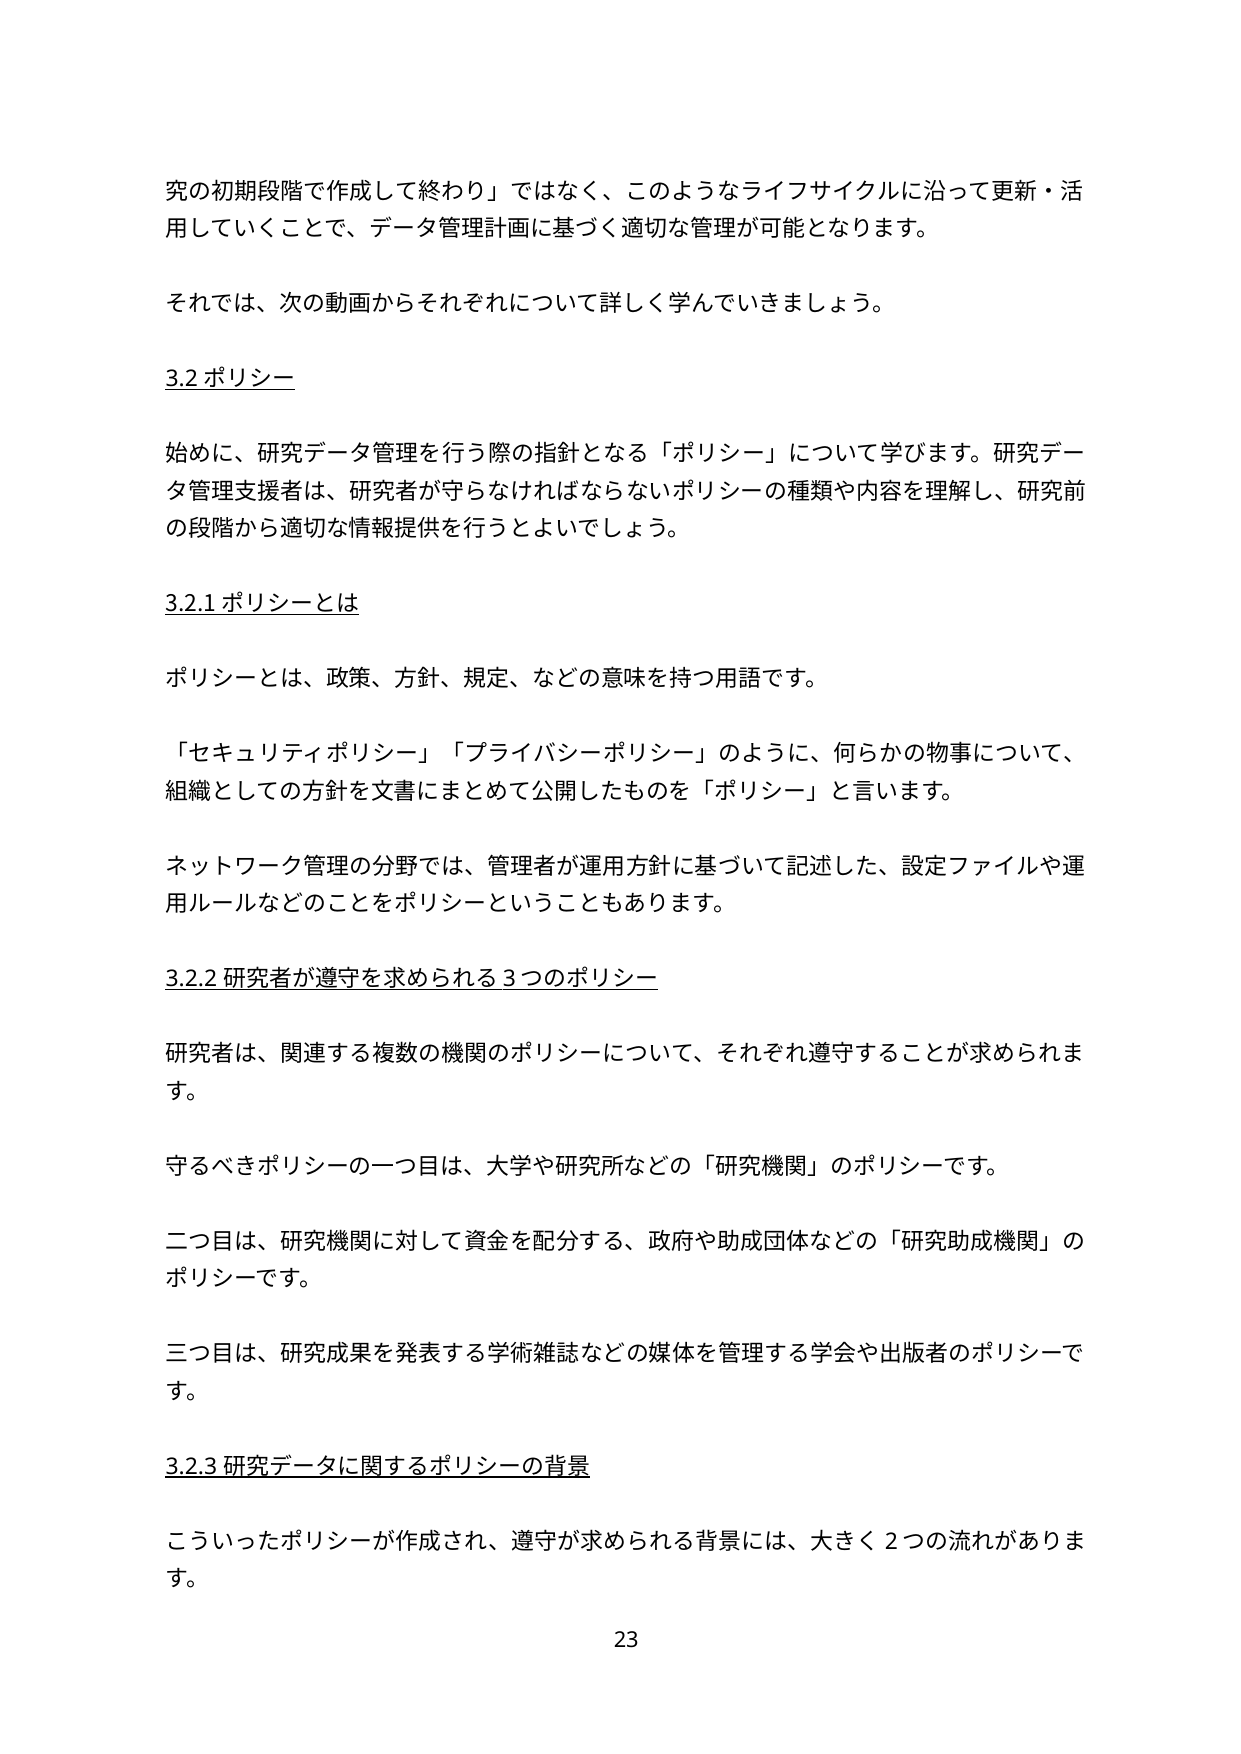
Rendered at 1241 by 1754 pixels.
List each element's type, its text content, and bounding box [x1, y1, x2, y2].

text ネットワーク管理の分野では、管理者が運用方針に基づいて記述した、設定ファイルや運用ルールなどのことをポリシーということもあります。 [165, 845, 1087, 920]
text こういったポリシーが作成され、遵守が求められる背景には、大きく2つの流れがあります。 [165, 1520, 1087, 1595]
text 3.2.3 研究データに関するポリシーの背景 [165, 1445, 1087, 1483]
text 3.2.2 研究者が遵守を求められる3つのポリシー [165, 958, 1087, 995]
text 三つ目は、研究成果を発表する学術雑誌などの媒体を管理する学会や出版者のポリシーです。 [165, 1333, 1087, 1408]
text 始めに、研究データ管理を行う際の指針となる「ポリシー」について学びます。研究データ管理支援者は、研究者が守らなければならないポリシーの種類や内容を理解し、研究前の段階から適切な情報提供を行うとよいでしょう。 [165, 433, 1087, 545]
text ポリシーとは、政策、方針、規定、などの意味を持つ用語です。 [165, 658, 1087, 695]
text 3.2.1 ポリシーとは [165, 583, 1087, 620]
text 守るべきポリシーの一つ目は、大学や研究所などの「研究機関」のポリシーです。 [165, 1145, 1087, 1183]
text 「セキュリティポリシー」「プライバシーポリシー」のように、何らかの物事について、組織としての方針を文書にまとめて公開したものを「ポリシー」と言います。 [165, 733, 1087, 808]
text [165, 170, 1087, 245]
text 3.2 ポリシー [165, 358, 1087, 395]
text 研究者は、関連する複数の機関のポリシーについて、それぞれ遵守することが求められます。 [165, 1033, 1087, 1108]
text それでは、次の動画からそれぞれについて詳しく学んでいきましょう。 [165, 283, 1087, 320]
text 二つ目は、研究機関に対して資金を配分する、政府や助成団体などの「研究助成機関」のポリシーです。 [165, 1220, 1087, 1295]
